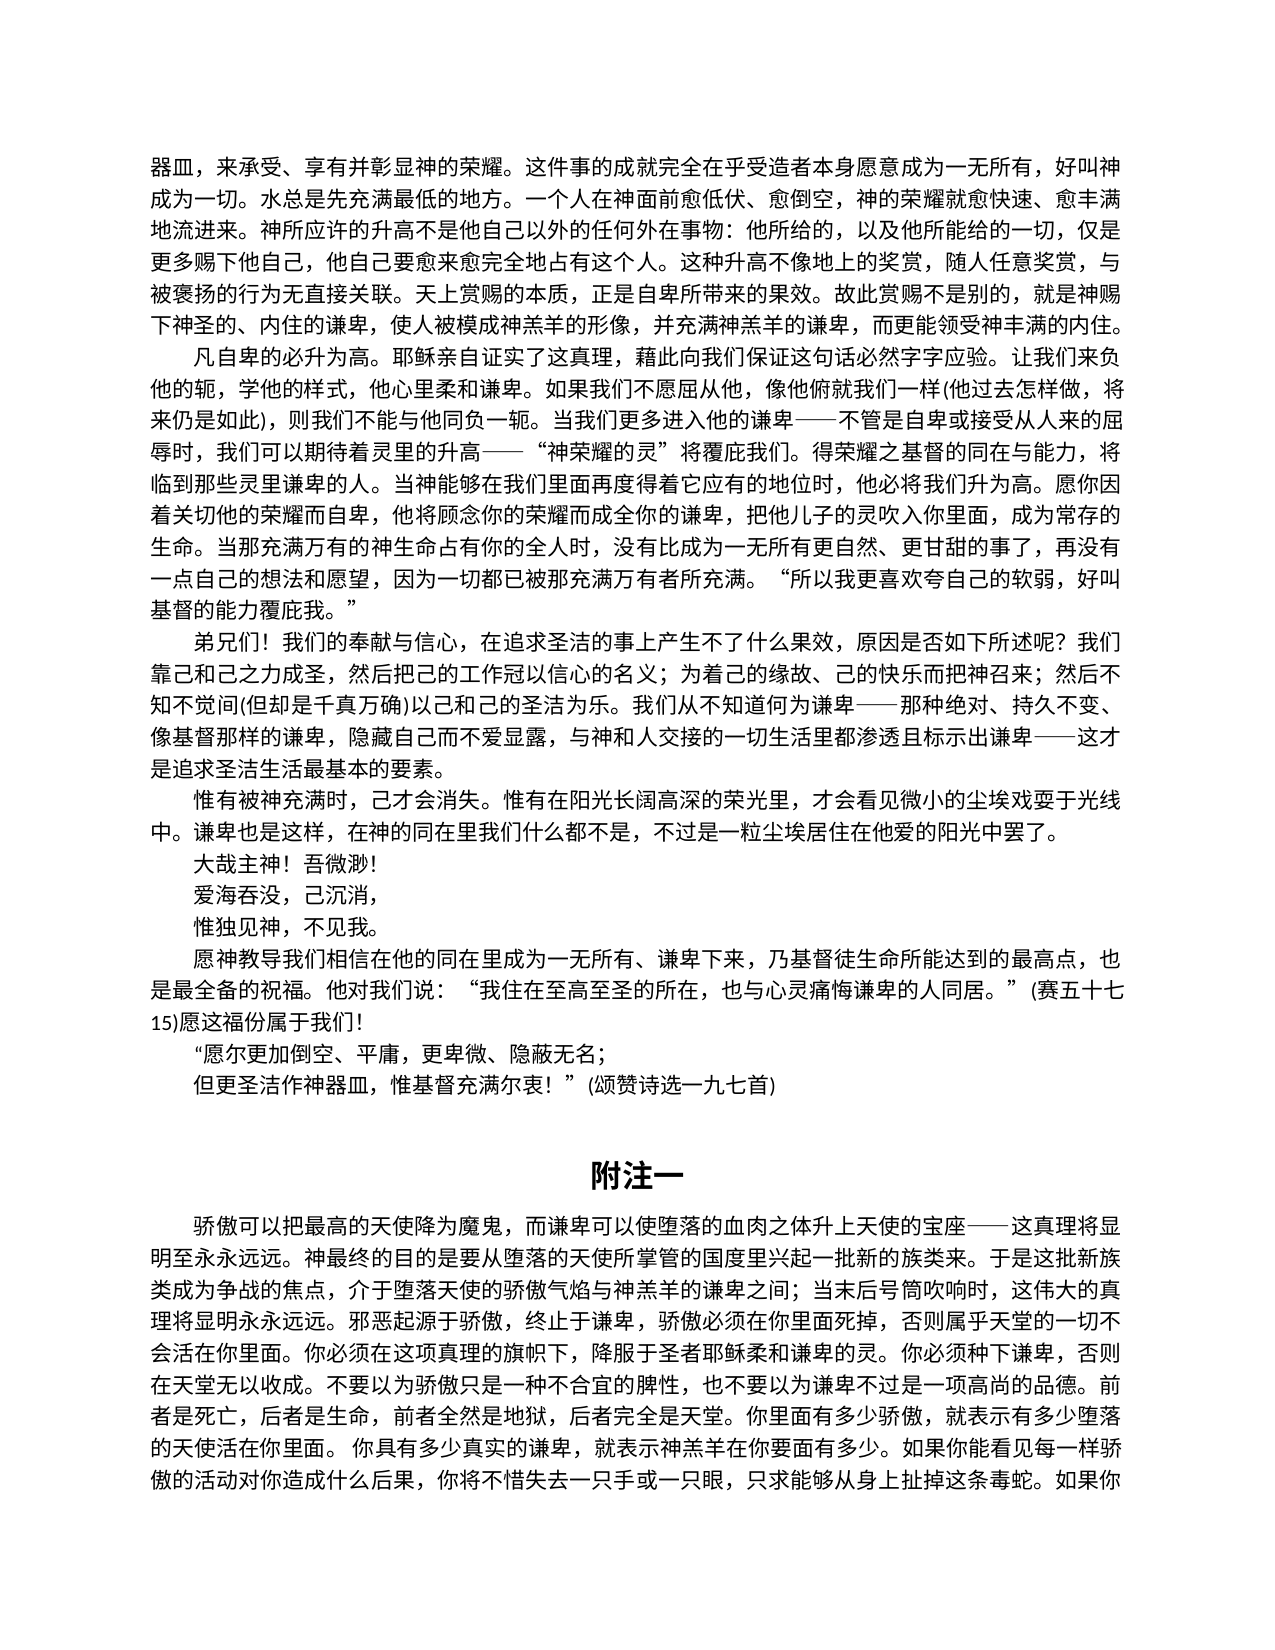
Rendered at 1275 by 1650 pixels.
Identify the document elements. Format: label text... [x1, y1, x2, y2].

subtitle 附注一 [150, 1152, 1125, 1197]
text 爱海吞没，己沉消， [150, 878, 1125, 910]
text 惟独见神，不见我。 [150, 910, 1125, 942]
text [150, 150, 1125, 340]
text 大哉主神！吾微渺！ [150, 847, 1125, 878]
text 但更圣洁作神器皿，惟基督充满尔衷！”(颂赞诗选一九七首) [150, 1068, 1125, 1100]
text 惟有被神充满时，己才会消失。惟有在阳光长阔高深的荣光里，才会看见微小的尘埃戏耍于光线中。谦卑也是这样，在神的同在里我们什么都不是，不过是一粒尘埃居住在他爱的阳光中罢了。 [150, 783, 1125, 847]
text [150, 1209, 1125, 1494]
text 愿神教导我们相信在他的同在里成为一无所有、谦卑下来，乃基督徒生命所能达到的最高点，也是最全备的祝福。他对我们说：“我住在至高至圣的所在，也与心灵痛悔谦卑的人同居。”(赛五十七15)愿这福份属于我们！ [150, 942, 1125, 1037]
text 弟兄们！我们的奉献与信心，在追求圣洁的事上产生不了什么果效，原因是否如下所述呢？我们靠己和己之力成圣，然后把己的工作冠以信心的名义；为着己的缘故、己的快乐而把神召来；然后不知不觉间(但却是千真万确)以己和己的圣洁为乐。我们从不知道何为谦卑——那种绝对、持久不变、像基督那样的谦卑，隐藏自己而不爱显露，与神和人交接的一切生活里都渗透且标示出谦卑——这才是追求圣洁生活最基本的要素。 [150, 625, 1125, 783]
text “愿尔更加倒空、平庸，更卑微、隐蔽无名； [150, 1037, 1125, 1068]
text 凡自卑的必升为高。耶稣亲自证实了这真理，藉此向我们保证这句话必然字字应验。让我们来负他的轭，学他的样式，他心里柔和谦卑。如果我们不愿屈从他，像他俯就我们一样(他过去怎样做，将来仍是如此)，则我们不能与他同负一轭。当我们更多进入他的谦卑——不管是自卑或接受从人来的屈辱时，我们可以期待着灵里的升高——“神荣耀的灵”将覆庇我们。得荣耀之基督的同在与能力，将临到那些灵里谦卑的人。当神能够在我们里面再度得着它应有的地位时，他必将我们升为高。愿你因着关切他的荣耀而自卑，他将顾念你的荣耀而成全你的谦卑，把他儿子的灵吹入你里面，成为常存的生命。当那充满万有的神生命占有你的全人时，没有比成为一无所有更自然、更甘甜的事了，再没有一点自己的想法和愿望，因为一切都已被那充满万有者所充满。“所以我更喜欢夸自己的软弱，好叫基督的能力覆庇我。” [150, 340, 1125, 625]
